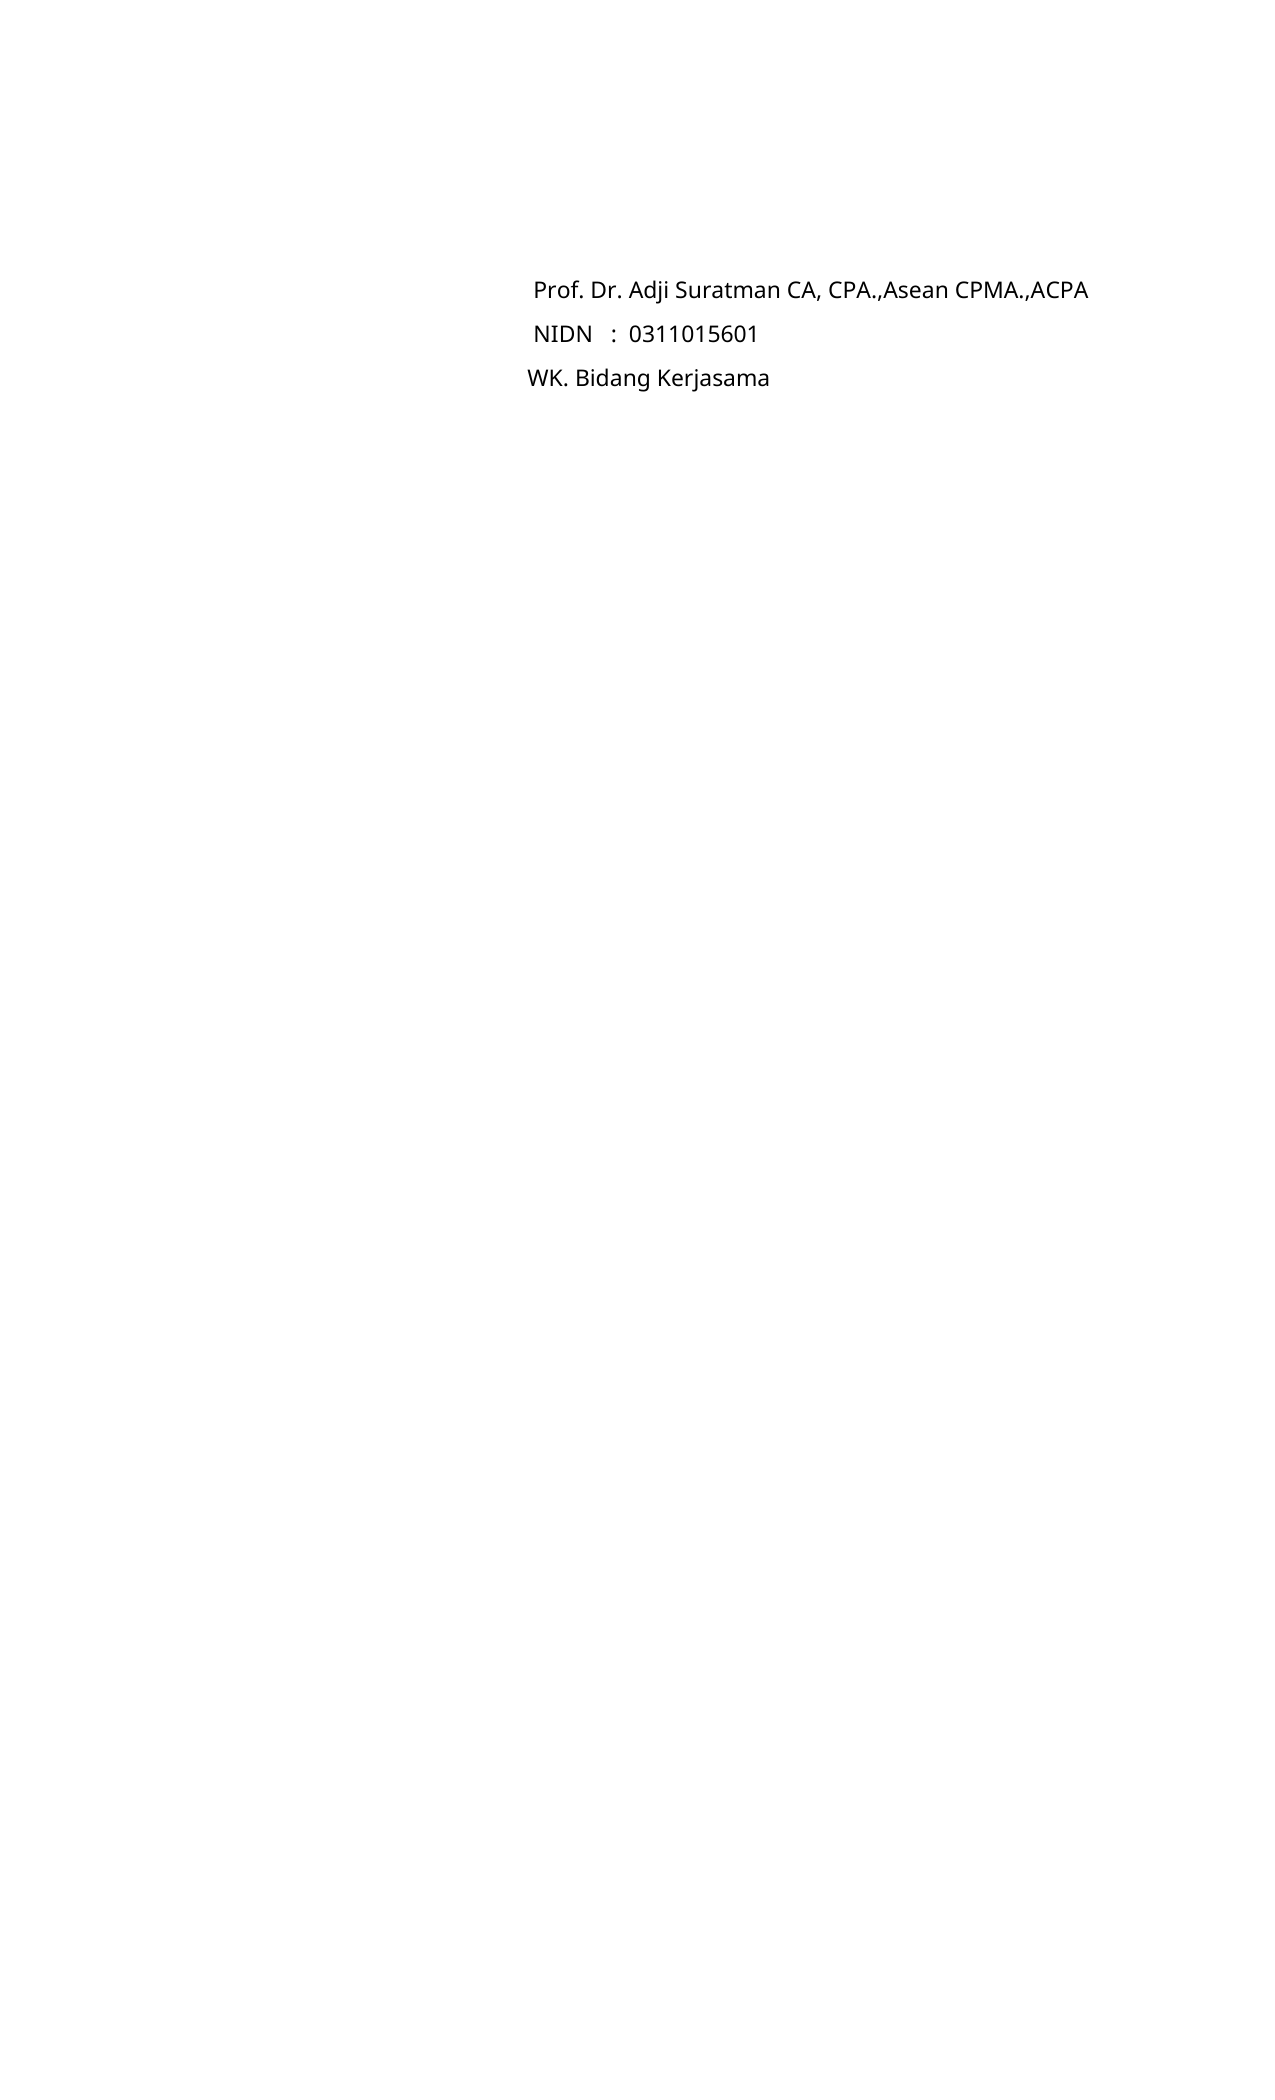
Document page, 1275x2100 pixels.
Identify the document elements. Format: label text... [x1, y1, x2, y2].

text WK. Bidang Kerjasama [117, 362, 1200, 393]
text NIDN : 0311015601 [117, 318, 1200, 349]
text Prof. Dr. Adji Suratman CA, CPA.,Asean CPMA.,ACPA [117, 274, 1200, 305]
